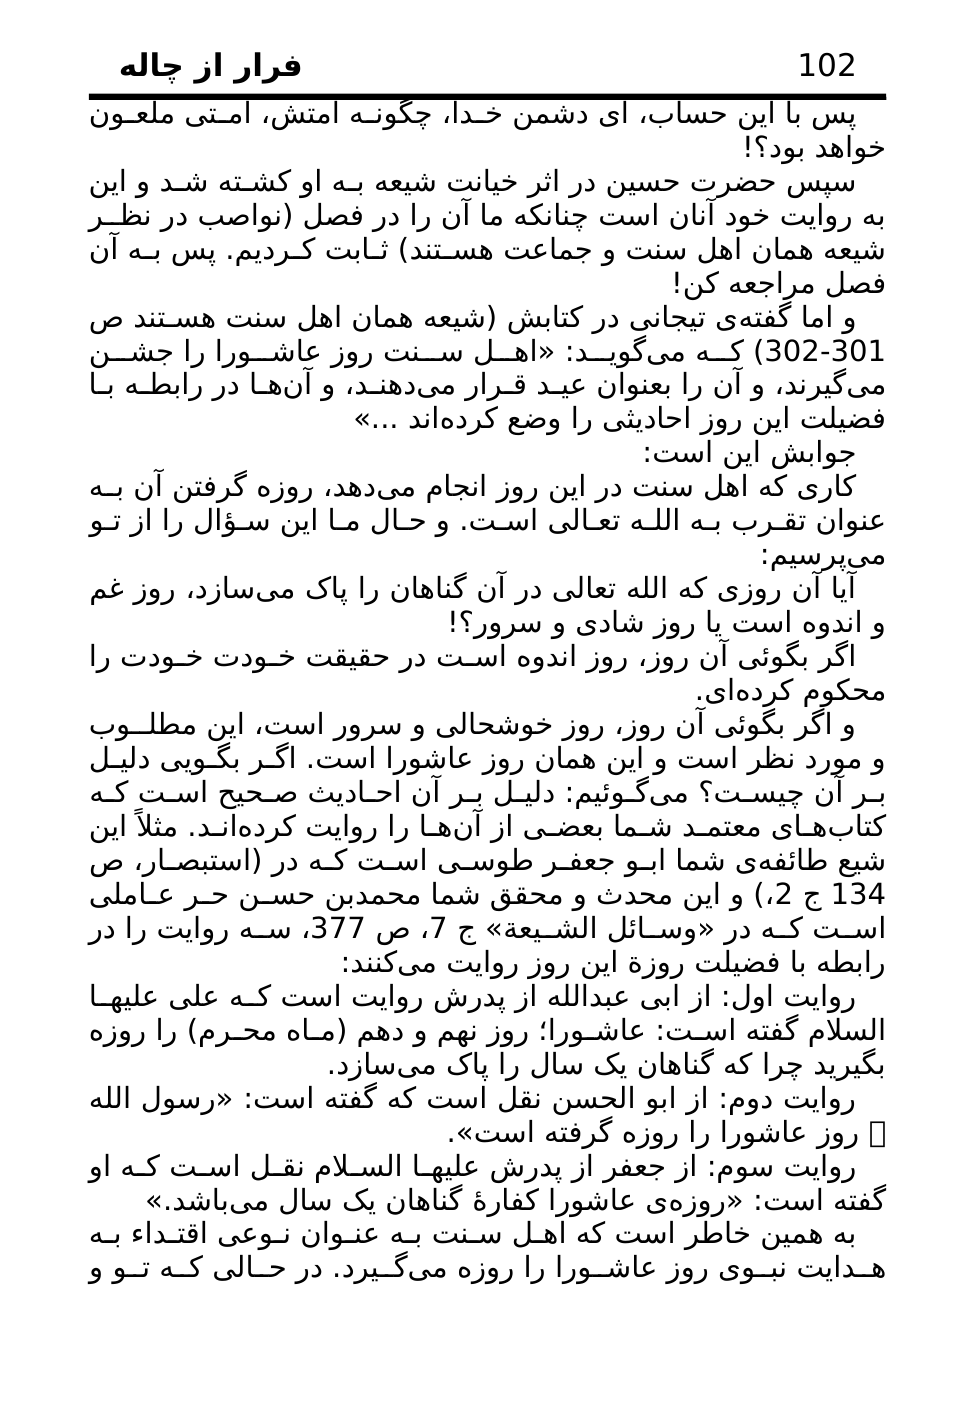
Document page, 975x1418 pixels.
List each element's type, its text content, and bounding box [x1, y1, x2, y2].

text روایت اول: از ابی عبدالله از پدرش روایت است که علی علیها السلام گفته است: عاشورا؛ روز نهم و دهم (ماه محرم) را روزه بگیرید چرا که گناهان یک سال را پاک می‌سازد. [89, 979, 886, 1081]
text کاری که اهل سنت در این روز انجام می‌دهد، روزه گرفتن آن به عنوان تقرب به الله تعالی است. و حال ما این سؤال را از تو می‌پرسیم: [89, 470, 886, 572]
text جوابش این است: [89, 436, 886, 470]
text سپس حضرت حسین در اثر خیانت شیعه به او کشته شد و این به روایت خود آنان است چنانکه ما آن را در فصل (نواصب در نظر شیعه همان اهل سنت و جماعت هستند) ثابت کردیم. پس به آن فصل مراجعه کن! [89, 164, 886, 300]
text و اگر بگوئی آن روز، روز خوشحالی و سرور است، این مطلوب و مورد نظر است و این همان روز عاشورا است. اگر بگویی دلیل بر آن چیست؟ می‌گوئیم: دلیل بر آن احادیث صحیح است که کتاب‌های معتمد شما بعضی از آن‌ها را روایت کرده‌اند. مثلاً این شیع طائفه‌ی شما ابو جعفر طوسی است که در (استبصار، ص 134 ج 2،) و این محدث و محقق شما محمدبن حسن حر عاملی است که در «وسائل الشیعة» ج 7، ص 377، سه روایت را در رابطه با فضیلت روزة این روز روایت می‌کنند: [89, 707, 886, 979]
text و اما گفته‌ی تیجانی در کتابش (شیعه همان اهل سنت هستند ص 301-302) که می‌گوید: «اهل سنت روز عاشورا را جشن می‌گیرند، و آن را بعنوان عید قرار می‌دهند، و آن‌ها در رابطه با فضیلت این روز احادیثی را وضع کرده‌اند ...» [89, 300, 886, 436]
text اگر بگوئی آن روز، روز اندوه است در حقیقت خودت خودت را محکوم کرده‌ای. [89, 639, 886, 707]
text روایت دوم: از ابو الحسن نقل است که گفته است: «رسول الله روز عاشورا را روزه گرفته است». [89, 1081, 886, 1149]
text آیا آن روزی که الله تعالی در آن گناهان را پاک می‌سازد، روز غم و اندوه است یا روز شادی و سرور؟! [89, 572, 886, 639]
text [89, 1217, 886, 1285]
text روایت سوم: از جعفر از پدرش علیها السلام نقل است که او گفته است: «روزه‌ی عاشورا کفارۀ گناهان یک سال می‌باشد.» [89, 1149, 886, 1217]
text پس با این حساب، ای دشمن خدا، چگونه امتش، امتی ملعون خواهد بود؟! [89, 96, 886, 164]
